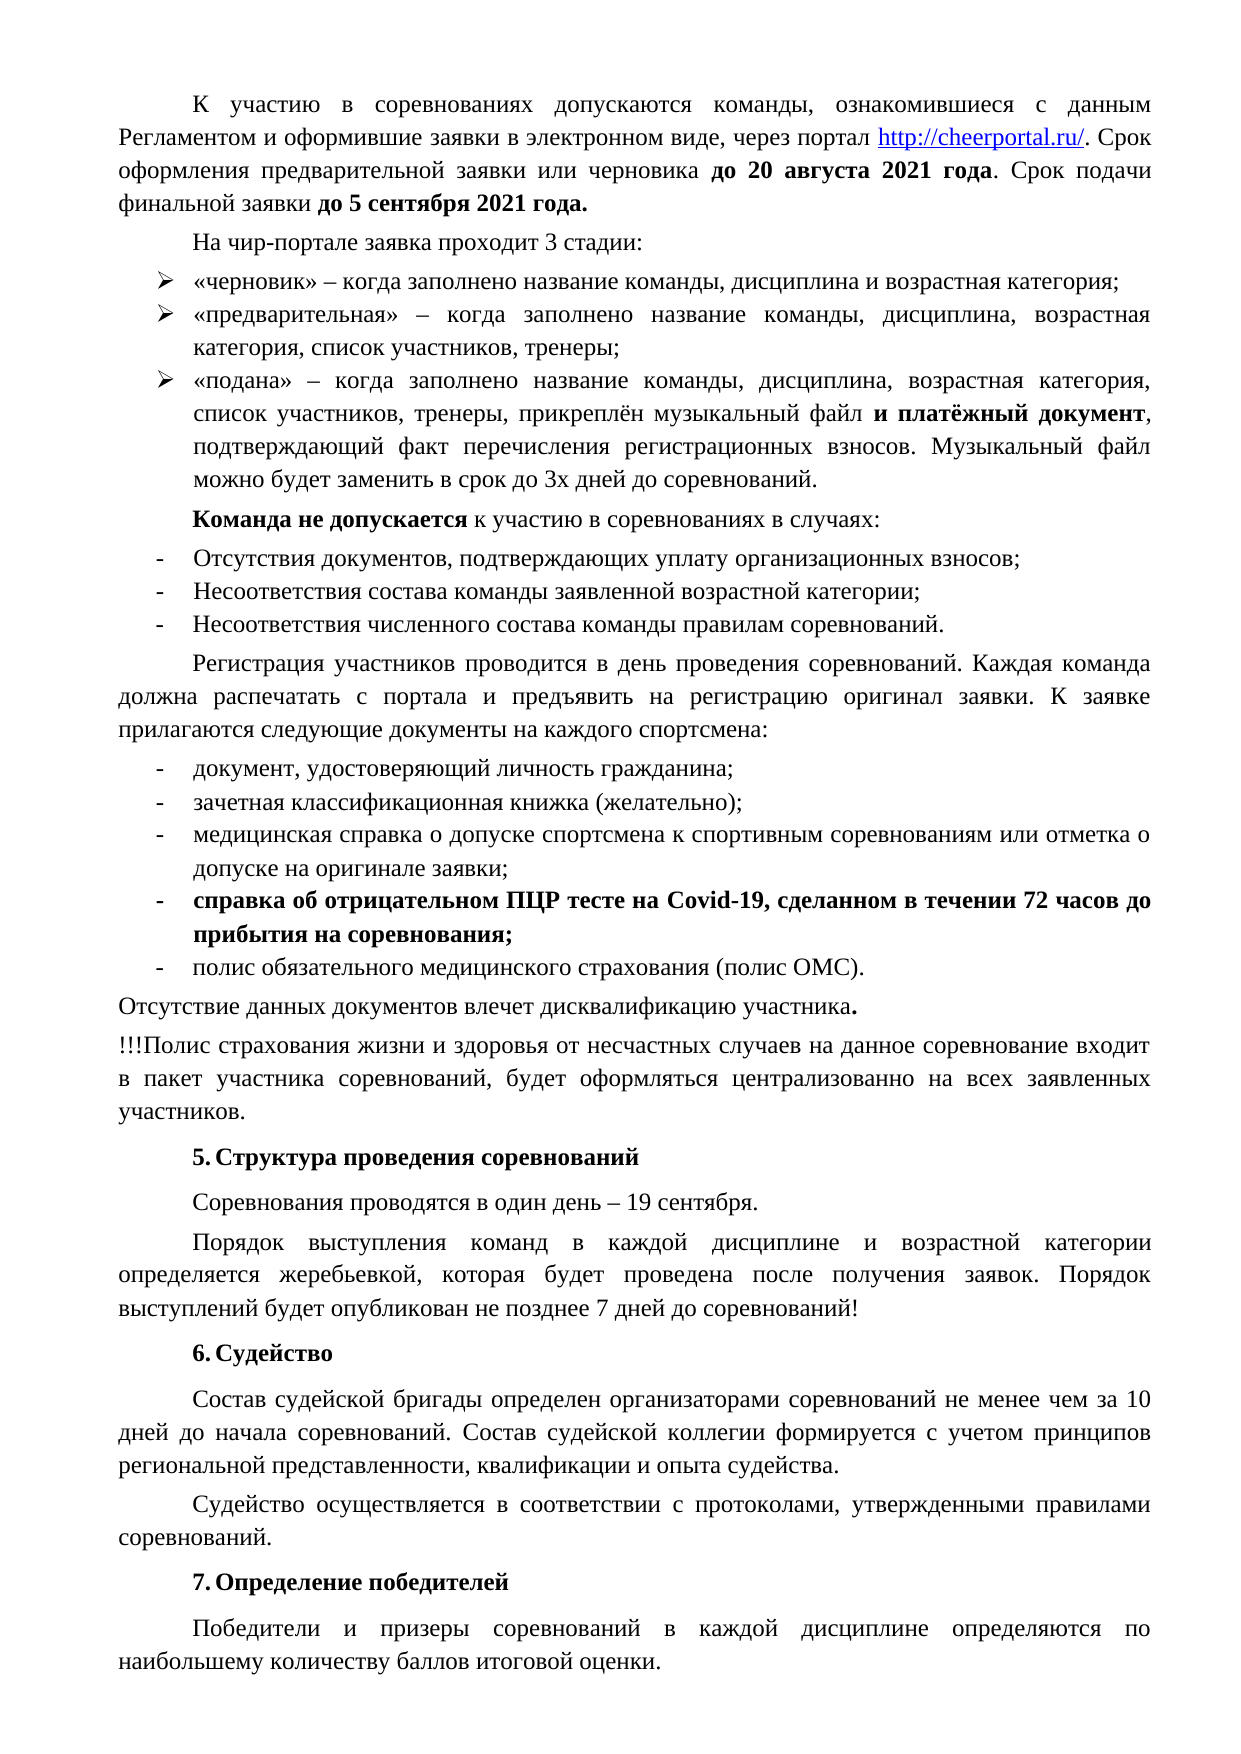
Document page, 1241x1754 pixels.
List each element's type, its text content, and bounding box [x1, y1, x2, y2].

list Несоответствия состава команды заявленной возрастной категории; [156, 576, 1152, 605]
list справка об отрицательном ПЦР тесте на Covid-19, сделанном в течении 72 часов до прибытия на соревнования; [156, 886, 1152, 947]
text !!!Полис страхования жизни и здоровья от несчастных случаев на данное соревнование входит в пакет участника соревнований, будет оформляться централизованно на всех заявленных участников. [118, 1030, 1152, 1125]
text Соревнования проводятся в один день – 19 сентября. [118, 1187, 1152, 1216]
text Регистрация участников проводится в день проведения соревнований. Каждая команда должна распечатать с портала и предъявить на регистрацию оригинал заявки. К заявке прилагаются следующие документы на каждого спортсмена: [118, 648, 1152, 743]
list медицинская справка о допуске спортсмена к спортивным соревнованиям или отметка о допуске на оригинале заявки; [156, 819, 1152, 881]
list Структура проведения соревнований [192, 1142, 1152, 1171]
text Судейство осуществляется в соответствии с протоколами, утвержденными правилами соревнований. [118, 1489, 1152, 1551]
list «черновик» – когда заполнено название команды, дисциплина и возрастная категория; [156, 266, 1152, 295]
list «предварительная» – когда заполнено название команды, дисциплина, возрастная категория, список участников, тренеры; [156, 299, 1152, 361]
text На чир-портале заявка проходит 3 стадии: [118, 227, 1152, 256]
list Отсутствия документов, подтверждающих уплату организационных взносов; [156, 543, 1152, 572]
text К участию в соревнованиях допускаются команды, ознакомившиеся с данным Регламентом и оформившие заявки в электронном виде, через портал http://cheerportal.ru/. Срок оформления предварительной заявки или черновика до 20 августа 2021 года. Срок подачи финальной заявки до 5 сентября 2021 года. [118, 89, 1152, 216]
list документ, удостоверяющий личность гражданина; [156, 753, 1152, 782]
text Порядок выступления команд в каждой дисциплине и возрастной категории определяется жеребьевкой, которая будет проведена после получения заявок. Порядок выступлений будет опубликован не позднее 7 дней до соревнований! [118, 1227, 1152, 1321]
text Команда не допускается к участию в соревнованиях в случаях: [118, 504, 1152, 532]
text Отсутствие данных документов влечет дисквалификацию участника. [118, 991, 1152, 1020]
list зачетная классификационная книжка (желательно); [156, 787, 1152, 815]
text Состав судейской бригады определен организаторами соревнований не менее чем за 10 дней до начала соревнований. Состав судейской коллегии формируется с учетом принципов региональной представленности, квалификации и опыта судейства. [118, 1384, 1152, 1478]
list Судейство [192, 1338, 1152, 1367]
list «подана» – когда заполнено название команды, дисциплина, возрастная категория, список участников, тренеры, прикреплён музыкальный файл и платёжный документ, подтверждающий факт перечисления регистрационных взносов. Музыкальный файл можно будет заменить в срок до 3х дней до соревнований. [156, 365, 1152, 493]
list Определение победителей [192, 1567, 1152, 1596]
list полис обязательного медицинского страхования (полис ОМС). [155, 952, 1152, 980]
text Победители и призеры соревнований в каждой дисциплине определяются по наибольшему количеству баллов итоговой оценки. [118, 1613, 1152, 1675]
list Несоответствия численного состава команды правилам соревнований. [155, 609, 1152, 638]
